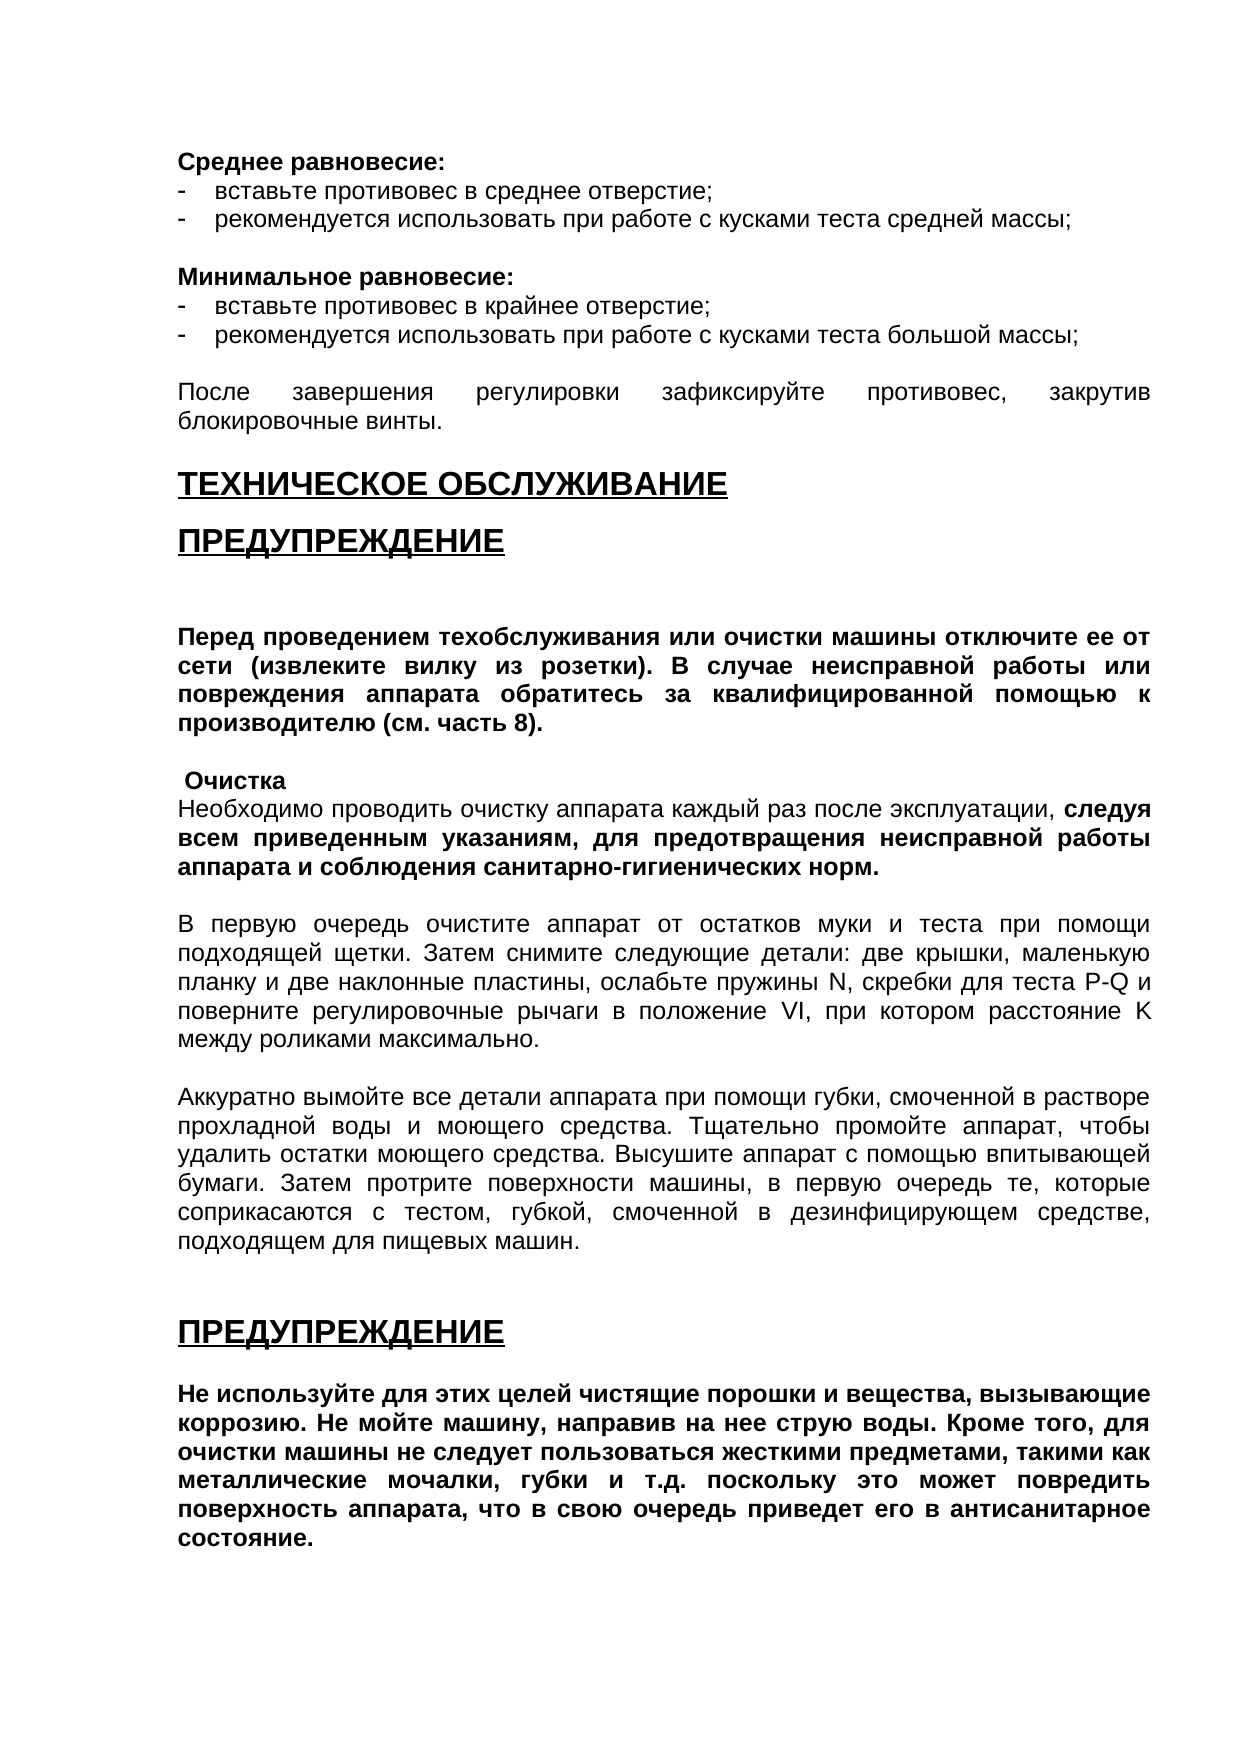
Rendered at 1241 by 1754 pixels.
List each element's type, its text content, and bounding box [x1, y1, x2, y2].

list рекомендуется использовать при работе с кусками теста средней массы; [177, 204, 1152, 233]
text Перед проведением техобслуживания или очистки машины отключите ее от сети (извлеките вилку из розетки). В случае неисправной работы или повреждения аппарата обратитесь за квалифицированной помощью к производителю (см. часть 8). [177, 622, 1152, 737]
list вставьте противовес в среднее отверстие; [177, 176, 1152, 204]
text Среднее равновесие: [177, 147, 1152, 176]
list рекомендуется использовать при работе с кусками теста большой массы; [177, 320, 1152, 348]
list вставьте противовес в крайнее отверстие; [177, 291, 1152, 320]
text В первую очередь очистите аппарат от остатков муки и теста при помощи подходящей щетки. Затем снимите следующие детали: две крышки, маленькую планку и две наклонные пластины, ослабьте пружины N, скребки для теста P-Q и поверните регулировочные рычаги в положение VI, при котором расстояние K между роликами максимально. [177, 909, 1152, 1053]
text ПРЕДУПРЕЖДЕНИЕ [177, 1312, 1152, 1350]
text ПРЕДУПРЕЖДЕНИЕ [177, 521, 1152, 559]
text Необходимо проводить очистку аппарата каждый раз после эксплуатации, следуя всем приведенным указаниям, для предотвращения неисправной работы аппарата и соблюдения санитарно-гигиенических норм. [177, 794, 1152, 881]
text ТЕХНИЧЕСКОЕ ОБСЛУЖИВАНИЕ [177, 463, 1152, 502]
text Аккуратно вымойте все детали аппарата при помощи губки, смоченной в растворе прохладной воды и моющего средства. Тщательно промойте аппарат, чтобы удалить остатки моющего средства. Высушите аппарат с помощью впитывающей бумаги. Затем протрите поверхности машины, в первую очередь те, которые соприкасаются с тестом, губкой, смоченной в дезинфицирующем средстве, подходящем для пищевых машин. [177, 1082, 1152, 1254]
text Минимальное равновесие: [177, 262, 1152, 291]
text Очистка [177, 766, 1152, 794]
text Не используйте для этих целей чистящие порошки и вещества, вызывающие коррозию. Не мойте машину, направив на нее струю воды. Кроме того, для очистки машины не следует пользоваться жесткими предметами, такими как металлические мочалки, губки и т.д. поскольку это может повредить поверхность аппарата, что в свою очередь приведет его в антисанитарное состояние. [177, 1379, 1152, 1552]
text После завершения регулировки зафиксируйте противовес, закрутив блокировочные винты. [177, 377, 1152, 435]
